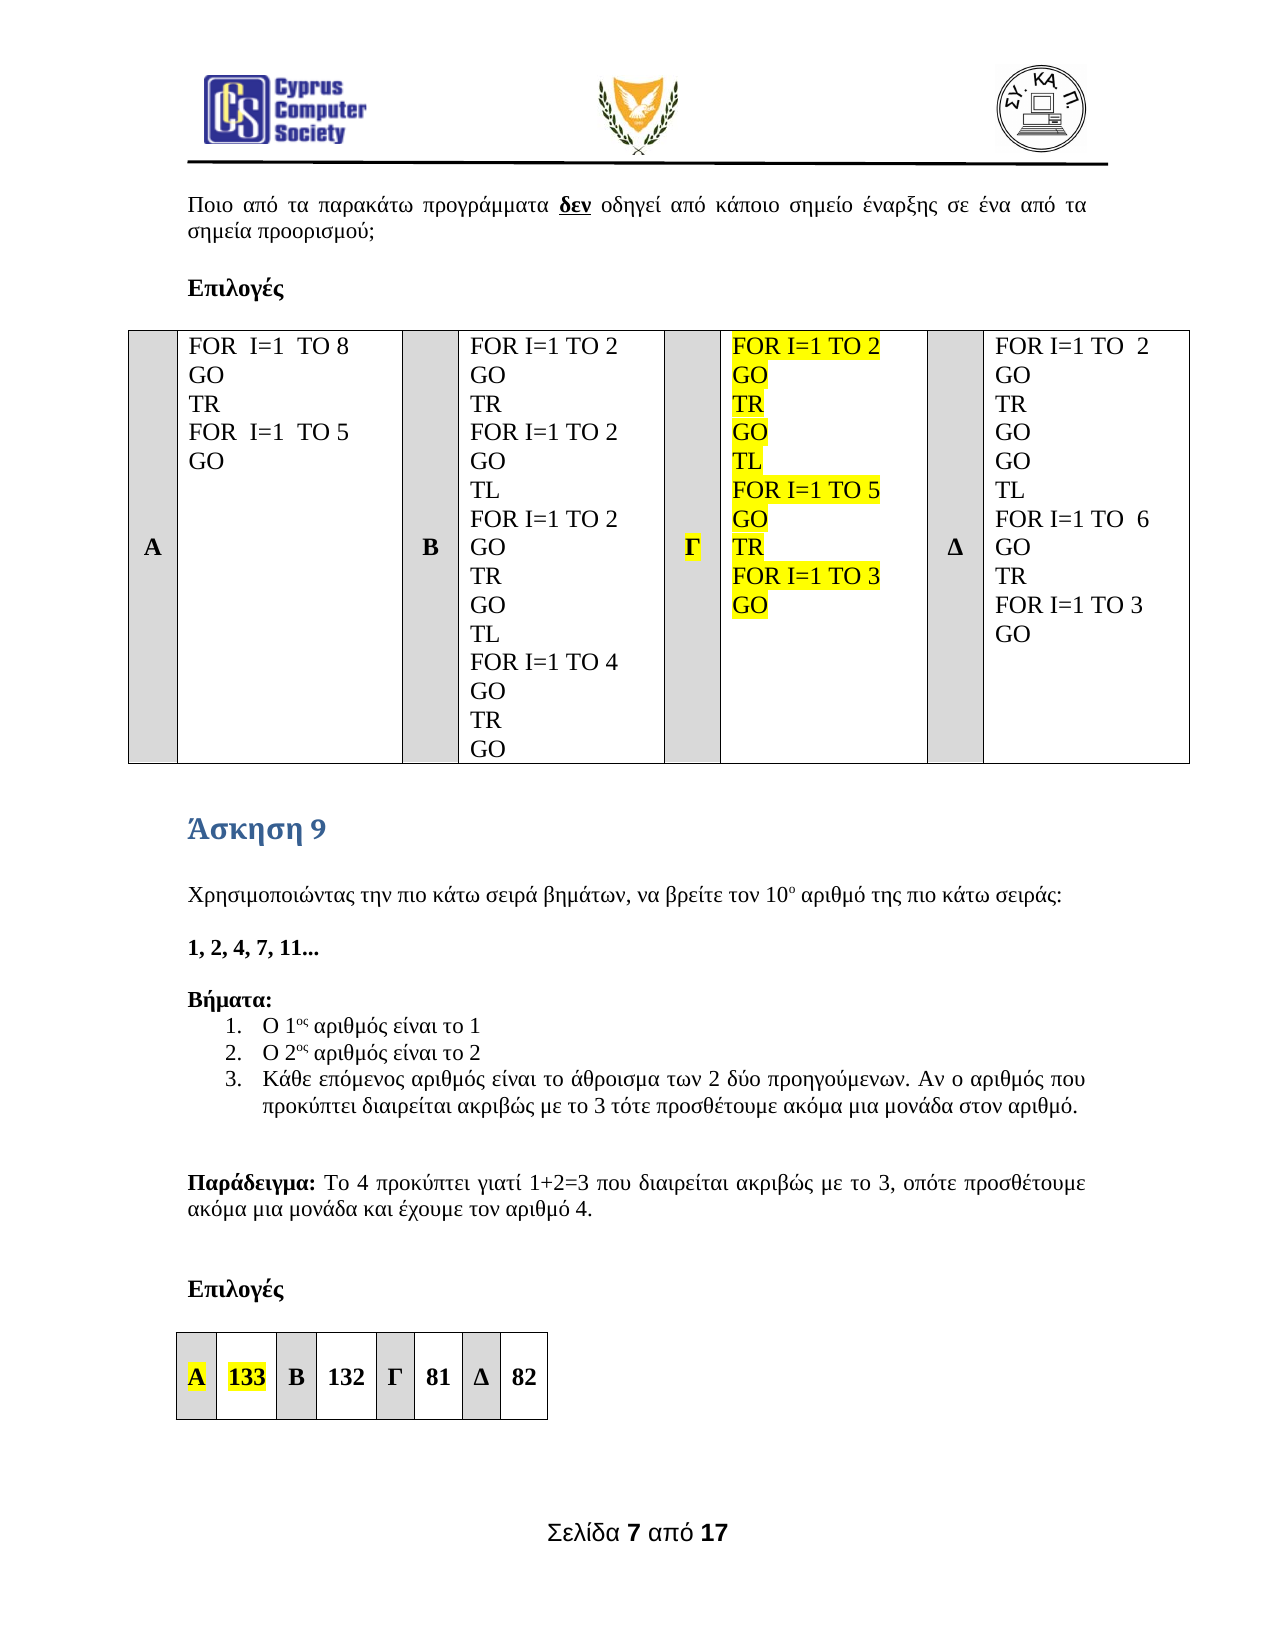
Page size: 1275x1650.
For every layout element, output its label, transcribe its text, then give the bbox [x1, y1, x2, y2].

table_header Δ [928, 331, 983, 762]
text Επιλογές [187, 1274, 1087, 1303]
table_header Β [403, 331, 458, 762]
list Ο 2ος αριθμός είναι το 2 [225, 1039, 1087, 1065]
text 1, 2, 4, 7, 11... [187, 933, 1087, 960]
text Παράδειγμα: Το 4 προκύπτει γιατί 1+2=3 που διαιρείται ακριβώς με το 3, οπότε προσθέτουμε ακόμα μια μονάδα και έχουμε τον αριθμό 4. [187, 1169, 1087, 1222]
table_header FOR I=1 TO 8 GO TR FOR I=1 TO 5 GO [178, 331, 402, 762]
list Ο 1ος αριθμός είναι το 1 [225, 1013, 1087, 1039]
table_header 82 [501, 1333, 547, 1419]
text Βήματα: [187, 986, 1087, 1013]
picture [994, 64, 1088, 152]
text Επιλογές [187, 273, 1087, 301]
table_header FOR I=1 TO 2 GO TR GO TL FOR I=1 TO 5 GO TR FOR I=1 TO 3 GO [721, 331, 927, 762]
table_header 132 [317, 1333, 376, 1419]
picture [597, 75, 679, 153]
list Κάθε επόμενος αριθμός είναι το άθροισμα των 2 δύο προηγούμενων. Αν ο αριθμός που προκύπτει διαιρείται ακριβώς με το 3 τότε προσθέτουμε ακόμα μια μονάδα στον αριθμό. [225, 1065, 1087, 1118]
table_header FOR I=1 TO 2 GO TR FOR I=1 TO 2 GO TL FOR I=1 TO 2 GO TR GO TL FOR I=1 TO 4 GO TR GO [459, 331, 664, 762]
table_header Α [177, 1333, 216, 1419]
table_header Δ [463, 1333, 500, 1419]
text Ποιο από τα παρακάτω προγράμματα δεν οδηγεί από κάποιο σημείο έναρξης σε ένα από τα σημεία προορισμού; [187, 191, 1087, 244]
picture [204, 75, 367, 144]
table_header FOR I=1 TO 2 GO TR GO GO TL FOR I=1 TO 6 GO TR FOR I=1 TO 3 GO [984, 331, 1189, 762]
table_header Β [277, 1333, 316, 1419]
table_header 133 [217, 1333, 276, 1419]
text Χρησιμοποιώντας την πιο κάτω σειρά βημάτων, να βρείτε τον 10ο αριθμό της πιο κάτω σειράς: [187, 881, 1087, 907]
table_header Γ [377, 1333, 414, 1419]
table_header 81 [415, 1333, 462, 1419]
table_header Α [129, 331, 177, 762]
subtitle Άσκηση 9 [187, 813, 1087, 847]
table_header Γ [665, 331, 720, 762]
